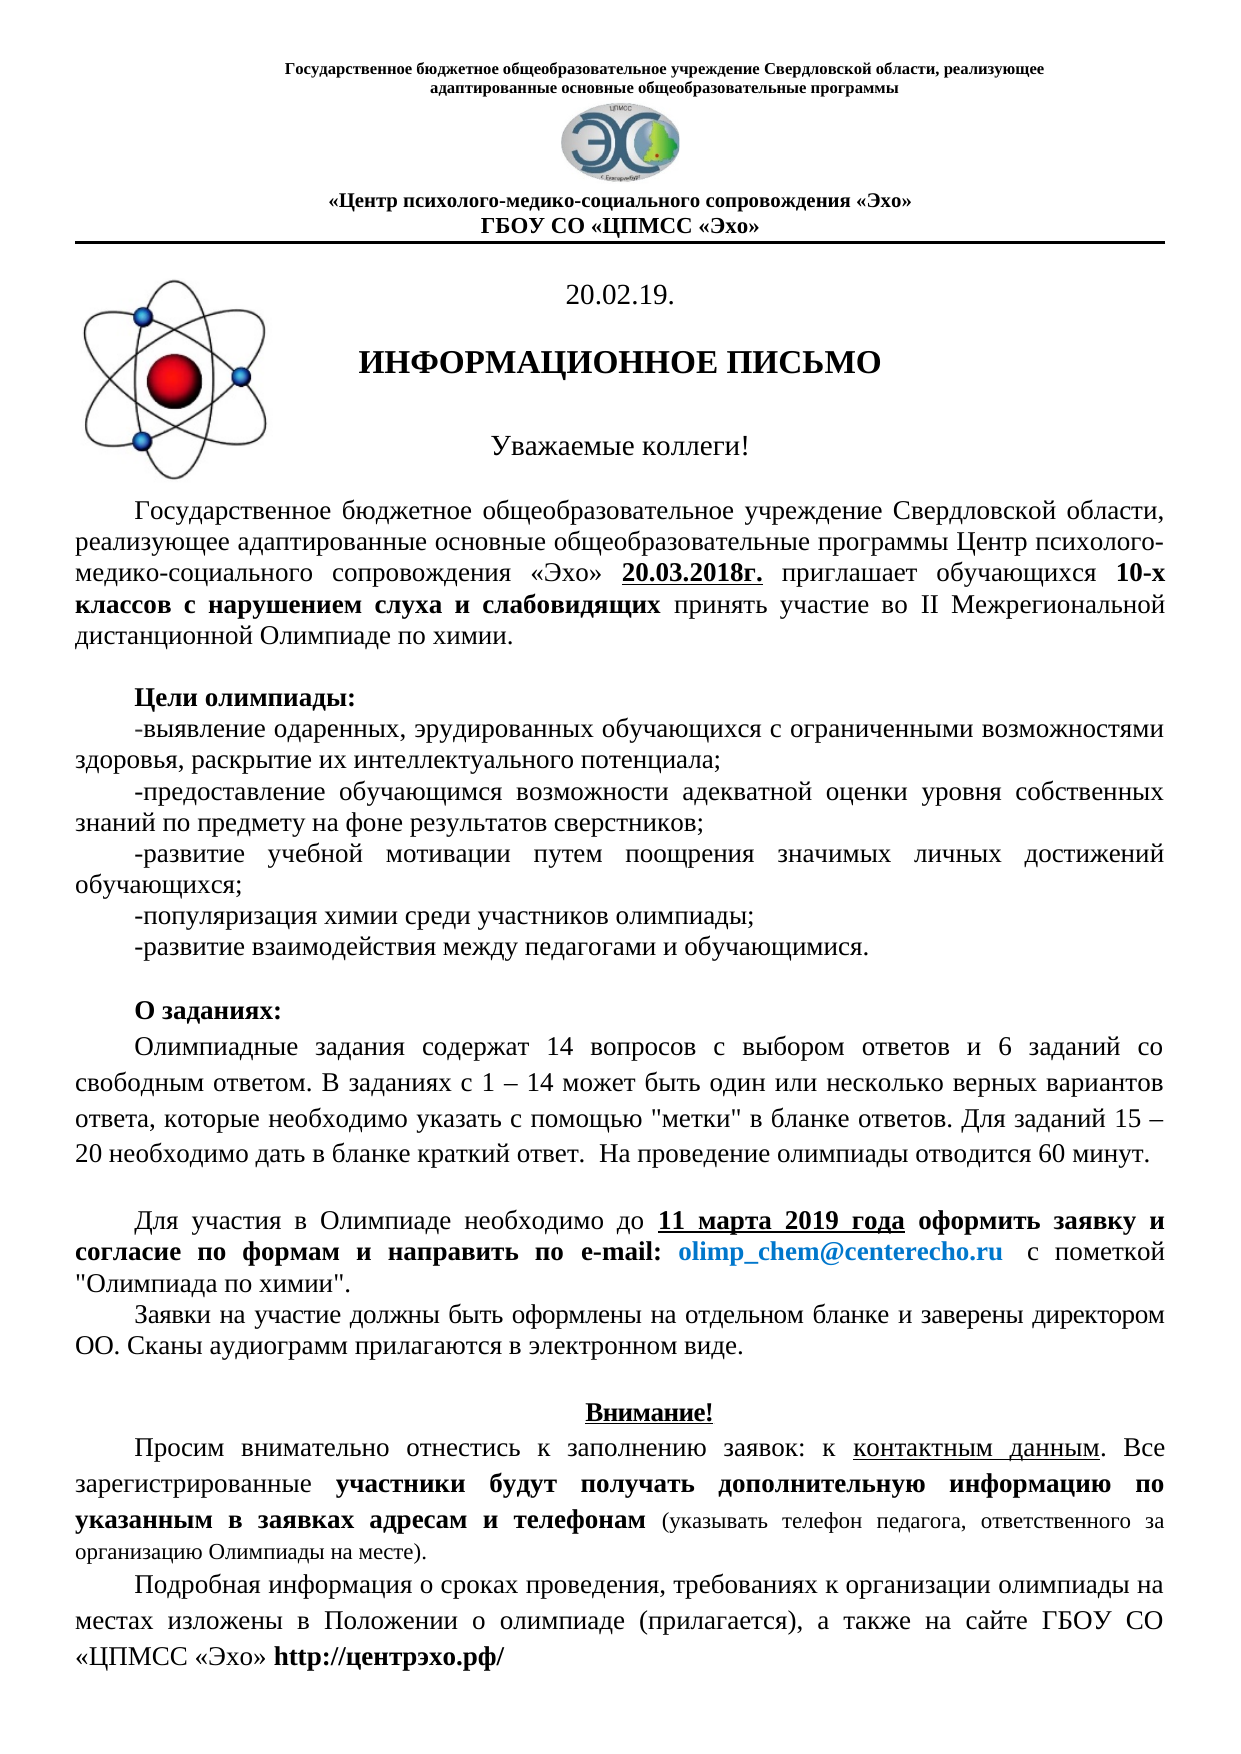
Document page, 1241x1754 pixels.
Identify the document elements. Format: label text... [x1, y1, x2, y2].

text -предоставление обучающимся возможности адекватной оценки уровня собственных знаний по предмету на фоне результатов сверстников; [75, 774, 1165, 837]
text 20.02.19. [75, 277, 1165, 311]
text Просим внимательно отнестись к заполнению заявок: к контактным данным. Все зарегистрированные участники будут получать дополнительную информацию по указанным в заявках адресам и телефонам (указывать телефон педагога, ответственного за организацию Олимпиады на месте). [75, 1432, 1165, 1564]
text Внимание! [75, 1396, 1165, 1427]
text адаптированные основные общеобразовательные программы [123, 78, 1206, 97]
text -развитие взаимодействия между педагогами и обучающимися. [75, 930, 1165, 961]
subtitle ИНФОРМАЦИОННОЕ ПИСЬМО [278, 342, 1165, 380]
picture [560, 97, 680, 184]
text Государственное бюджетное общеобразовательное учреждение Свердловской области, реализующее [123, 59, 1206, 78]
list Олимпиадные задания содержат 14 вопросов с выбором ответов и 6 заданий со свободным ответом. В заданиях с 1 – 14 может быть один или несколько верных вариантов ответа, которые необходимо указать с помощью "метки" в бланке ответов. Для заданий 15 – 20 необходимо дать в бланке краткий ответ. На проведение олимпиады отводится 60 минут. [75, 1030, 1165, 1168]
list О заданиях: [75, 994, 1165, 1026]
text «Центр психолого-медико-социального сопровождения «Эхо» [75, 188, 1165, 212]
text ГБОУ СО «ЦПМСС «Эхо» [75, 212, 1165, 241]
text -выявление одаренных, эрудированных обучающихся с ограниченными возможностями здоровья, раскрытие их интеллектуального потенциала; [75, 712, 1165, 774]
text -популяризация химии среди участников олимпиады; [75, 899, 1165, 930]
text Заявки на участие должны быть оформлены на отдельном бланке и заверены директором ОО. Сканы аудиограмм прилагаются в электронном виде. [75, 1298, 1165, 1360]
picture [75, 278, 278, 484]
text Для участия в Олимпиаде необходимо до 11 марта 2019 года оформить заявку и согласие по формам и направить по e-mail: olimp_chem@centerecho.ru с пометкой "Олимпиада по химии". [75, 1204, 1165, 1298]
text Уважаемые коллеги! [278, 428, 1165, 461]
text Цели олимпиады: [75, 681, 1165, 712]
text -развитие учебной мотивации путем поощрения значимых личных достижений обучающихся; [75, 837, 1165, 899]
list Подробная информация о сроках проведения, требованиях к организации олимпиады на местах изложены в Положении о олимпиаде (прилагается), а также на сайте ГБОУ СО «ЦПМСС «Эхо» http://центрэхо.рф/ [75, 1568, 1165, 1671]
text Государственное бюджетное общеобразовательное учреждение Свердловской области, реализующее адаптированные основные общеобразовательные программы Центр психолого-медико-социального сопровождения «Эхо» 20.03.2018г. приглашает обучающихся 10-х классов с нарушением слуха и слабовидящих принять участие во II Межрегиональной дистанционной Олимпиаде по химии. [75, 494, 1165, 650]
